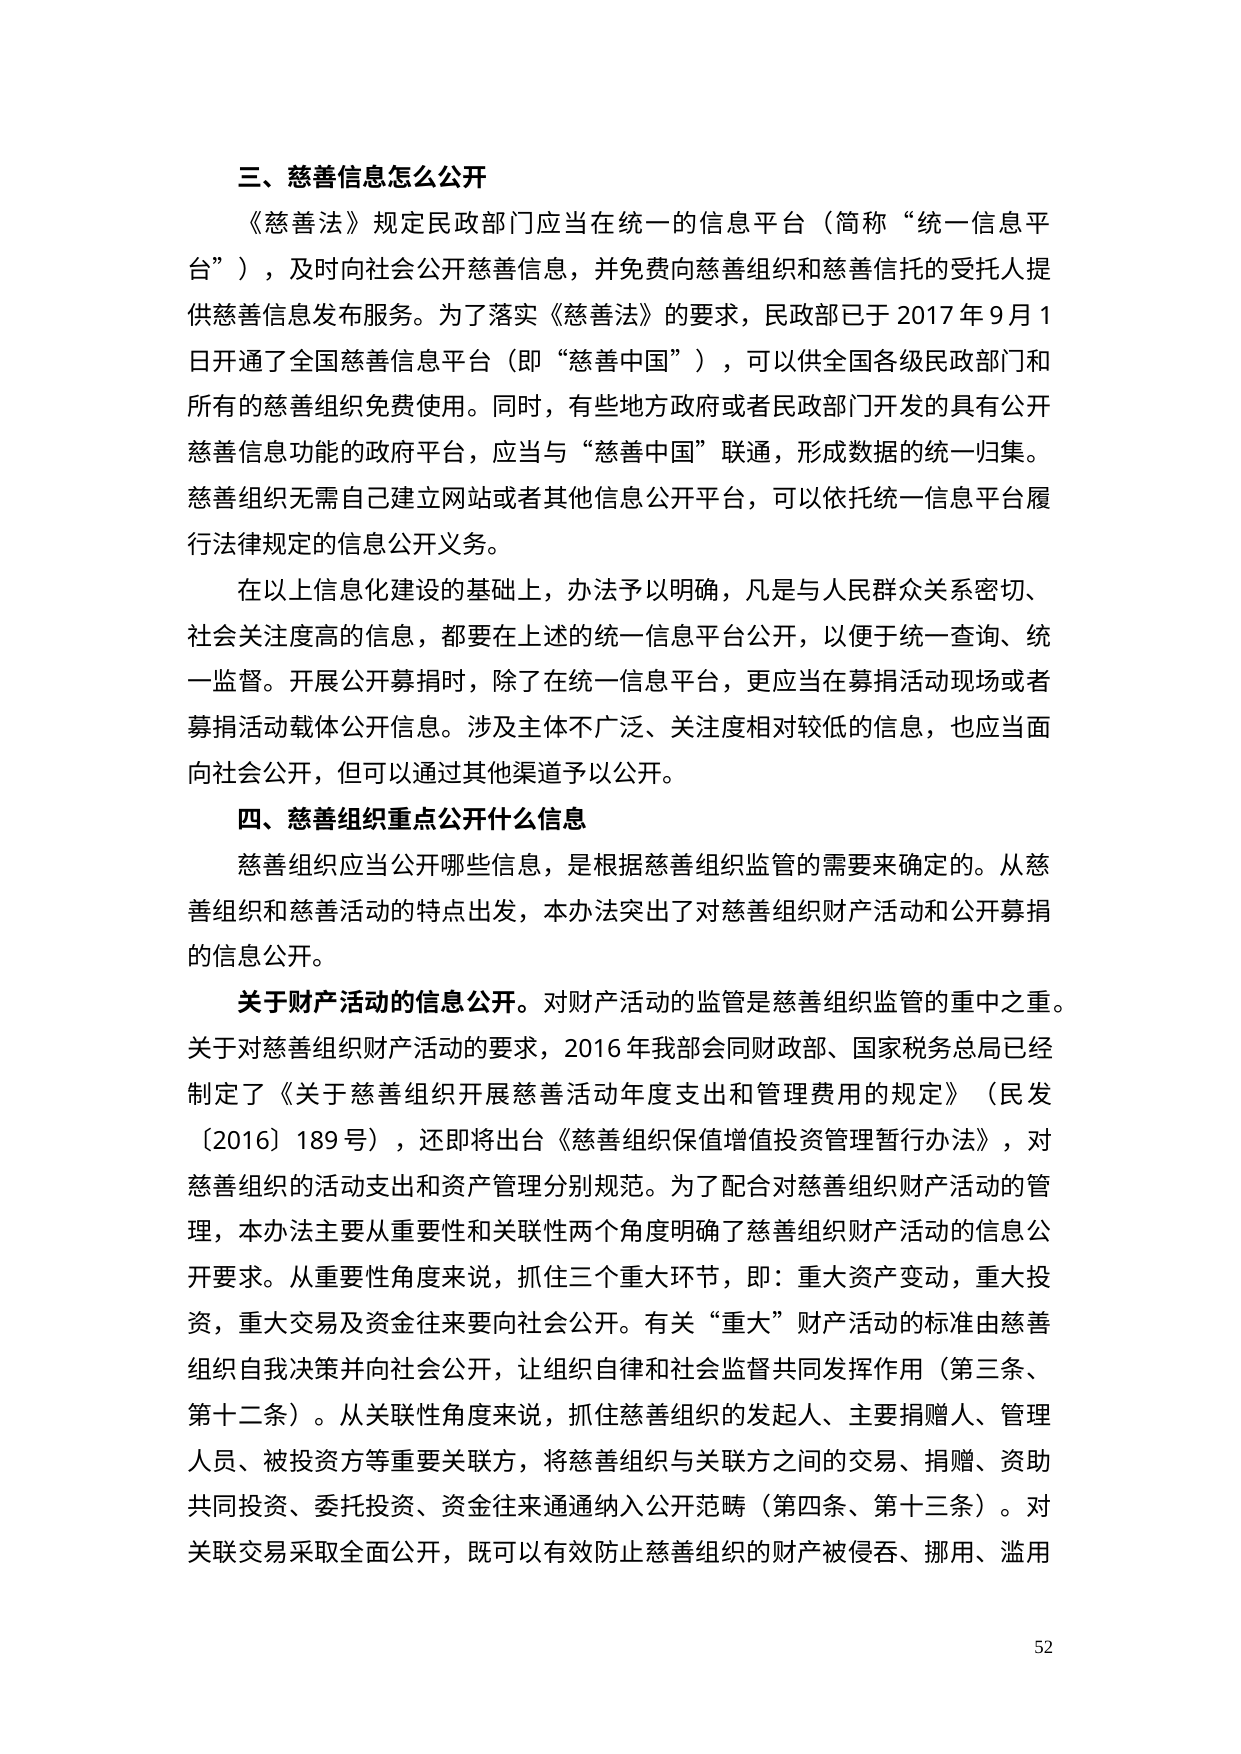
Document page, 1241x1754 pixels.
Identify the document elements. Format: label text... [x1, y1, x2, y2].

text 三、慈善信息怎么公开 [187, 150, 1053, 196]
text 四、慈善组织重点公开什么信息 [187, 792, 1053, 837]
text 《慈善法》规定民政部门应当在统一的信息平台（简称“统一信息平台”），及时向社会公开慈善信息，并免费向慈善组织和慈善信托的受托人提供慈善信息发布服务。为了落实《慈善法》的要求，民政部已于2017年9月1日开通了全国慈善信息平台（即“慈善中国”），可以供全国各级民政部门和所有的慈善组织免费使用。同时，有些地方政府或者民政部门开发的具有公开慈善信息功能的政府平台，应当与“慈善中国”联通，形成数据的统一归集。慈善组织无需自己建立网站或者其他信息公开平台，可以依托统一信息平台履行法律规定的信息公开义务。 [187, 196, 1053, 562]
text 慈善组织应当公开哪些信息，是根据慈善组织监管的需要来确定的。从慈善组织和慈善活动的特点出发，本办法突出了对慈善组织财产活动和公开募捐的信息公开。 [187, 837, 1053, 975]
text 在以上信息化建设的基础上，办法予以明确，凡是与人民群众关系密切、社会关注度高的信息，都要在上述的统一信息平台公开，以便于统一查询、统一监督。开展公开募捐时，除了在统一信息平台，更应当在募捐活动现场或者募捐活动载体公开信息。涉及主体不广泛、关注度相对较低的信息，也应当面向社会公开，但可以通过其他渠道予以公开。 [187, 562, 1053, 792]
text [187, 975, 1053, 1571]
